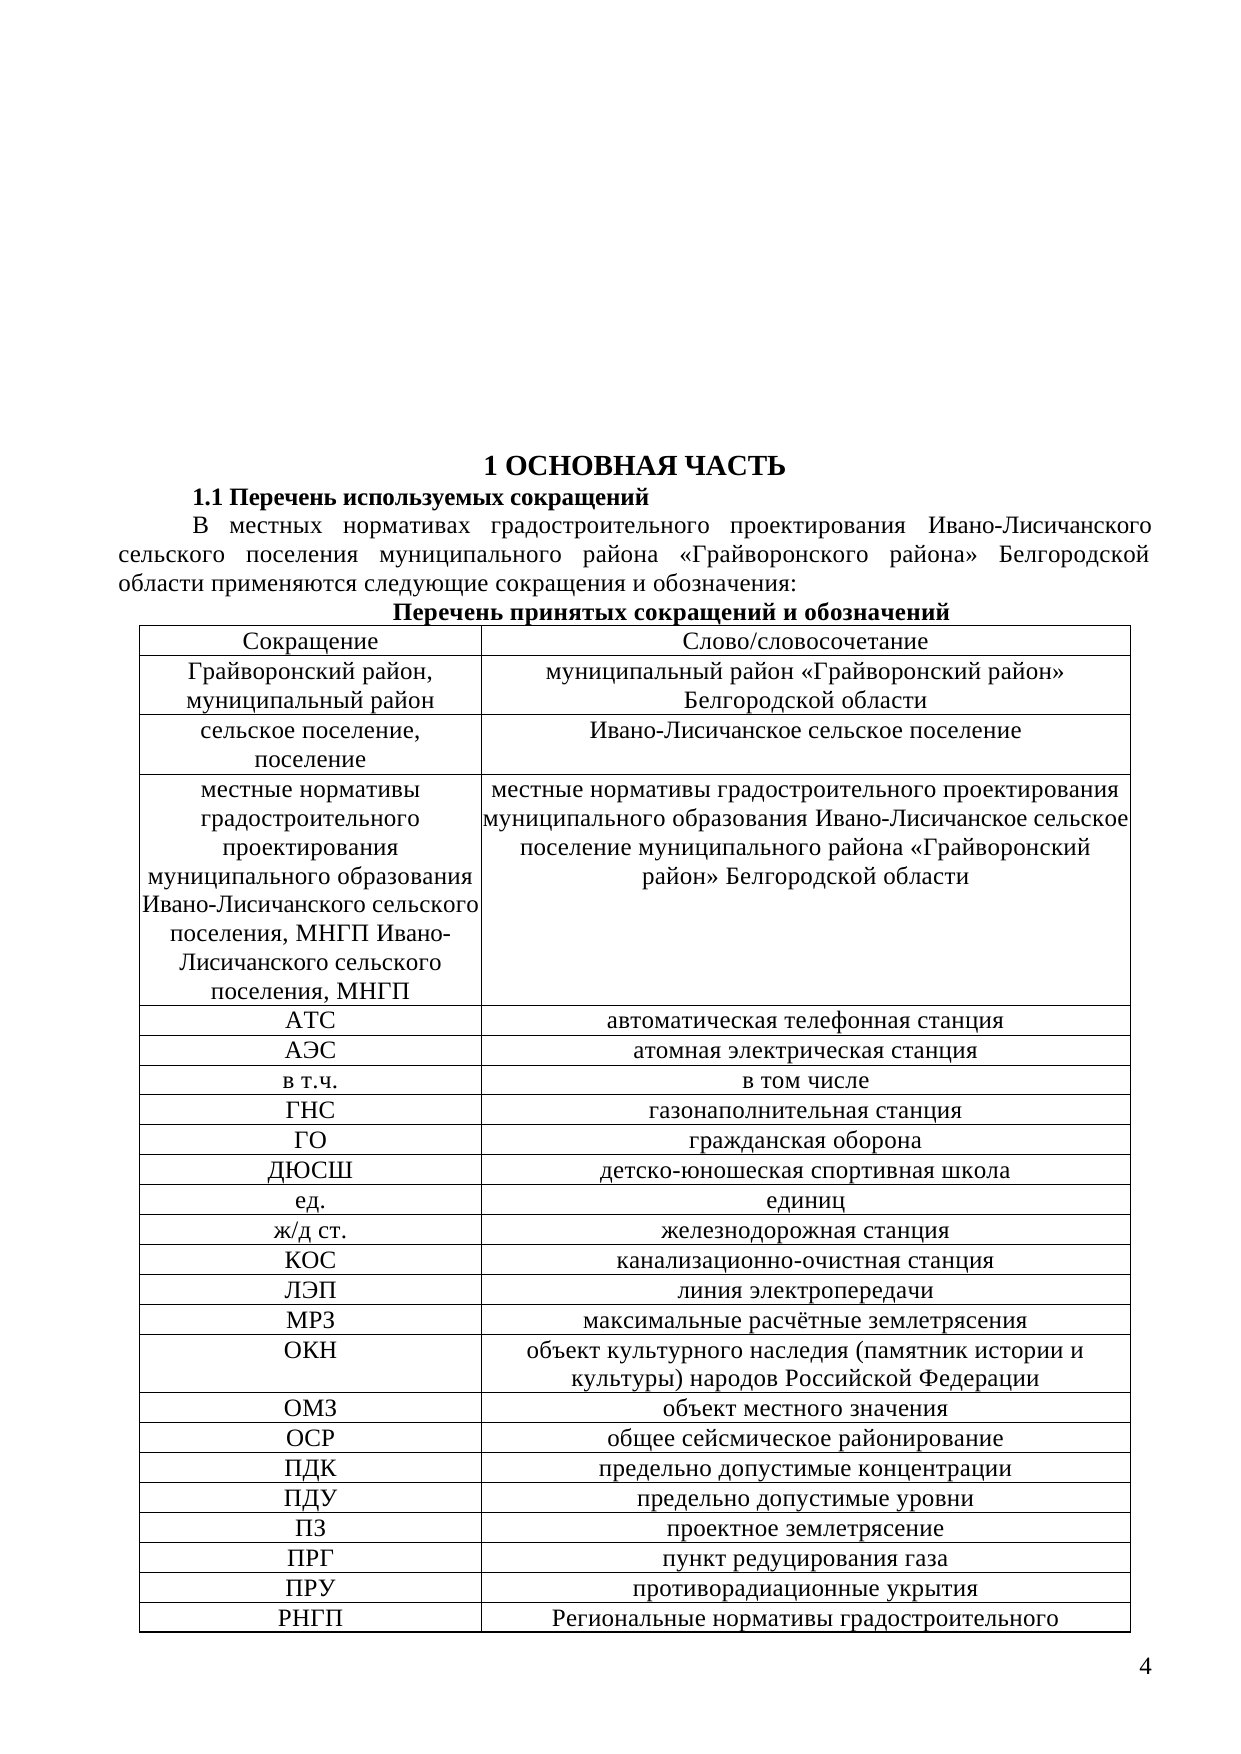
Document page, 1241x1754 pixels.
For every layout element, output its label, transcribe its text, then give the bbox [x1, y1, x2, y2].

table_cell проектное землетрясение [482, 1513, 1130, 1542]
table_cell пункт редуцирования газа [482, 1543, 1130, 1572]
table_cell КОС [140, 1245, 481, 1274]
table_header Сокращение [140, 626, 481, 655]
table_cell единиц [482, 1185, 1130, 1214]
table_cell предельно допустимые уровни [482, 1483, 1130, 1512]
table_cell сельское поселение, поселение [140, 715, 481, 773]
table_cell ЛЭП [140, 1275, 481, 1304]
table_cell ПРУ [140, 1573, 481, 1602]
table_cell предельно допустимые концентрации [482, 1453, 1130, 1482]
table_cell МРЗ [140, 1305, 481, 1334]
table_cell детско-юношеская спортивная школа [482, 1155, 1130, 1184]
table_cell газонаполнительная станция [482, 1095, 1130, 1124]
table_cell ОКН [140, 1335, 481, 1392]
table_cell АЭС [140, 1036, 481, 1064]
table_cell АТС [140, 1006, 481, 1034]
table_cell железнодорожная станция [482, 1215, 1130, 1244]
table_cell Ивано-Лисичанское сельское поселение [482, 715, 1130, 773]
text 1.1 Перечень используемых сокращений [118, 482, 1152, 510]
table_cell ОМЗ [140, 1393, 481, 1422]
table_cell в т.ч. [140, 1066, 481, 1094]
table_cell линия электропередачи [482, 1275, 1130, 1304]
table_cell автоматическая телефонная станция [482, 1006, 1130, 1034]
table_cell канализационно-очистная станция [482, 1245, 1130, 1274]
table_cell в том числе [482, 1066, 1130, 1094]
table_cell РНГП [140, 1603, 481, 1631]
table_cell объект местного значения [482, 1393, 1130, 1422]
table_cell ПРГ [140, 1543, 481, 1572]
table_cell местные нормативы градостроительного проектирования муниципального образования Ивано-Лисичанское сельское поселение муниципального района «Грайворонский район» Белгородской области [482, 775, 1130, 1004]
table_header Слово/словосочетание [482, 626, 1130, 655]
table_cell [482, 1603, 1130, 1631]
table_cell ПЗ [140, 1513, 481, 1542]
table_cell ж/д ст. [140, 1215, 481, 1244]
table_cell максимальные расчётные землетрясения [482, 1305, 1130, 1334]
table_cell ПДУ [140, 1483, 481, 1512]
table_cell ПДК [140, 1453, 481, 1482]
table_cell объект культурного наследия (памятник истории и культуры) народов Российской Федерации [482, 1335, 1130, 1392]
table_cell гражданская оборона [482, 1125, 1130, 1154]
table_cell ед. [140, 1185, 481, 1214]
text Перечень принятых сокращений и обозначений [118, 597, 1152, 625]
table_cell Грайворонский район, муниципальный район [140, 656, 481, 714]
table_cell муниципальный район «Грайворонский район» Белгородской области [482, 656, 1130, 714]
text 1 ОСНОВНАЯ ЧАСТЬ [118, 448, 1152, 482]
table_cell противорадиационные укрытия [482, 1573, 1130, 1602]
table_cell общее сейсмическое районирование [482, 1423, 1130, 1452]
table_cell местные нормативы градостроительного проектирования муниципального образования Ивано-Лисичанского сельского поселения, МНГП Ивано-Лисичанского сельского поселения, МНГП [140, 775, 481, 1004]
table_cell ГНС [140, 1095, 481, 1124]
table_cell ОСР [140, 1423, 481, 1452]
table_cell ДЮСШ [140, 1155, 481, 1184]
table_cell ГО [140, 1125, 481, 1154]
table_cell атомная электрическая станция [482, 1036, 1130, 1064]
text В местных нормативах градостроительного проектирования Ивано-Лисичанского сельского поселения муниципального района «Грайворонского района» Белгородской области применяются следующие сокращения и обозначения: [118, 510, 1152, 597]
